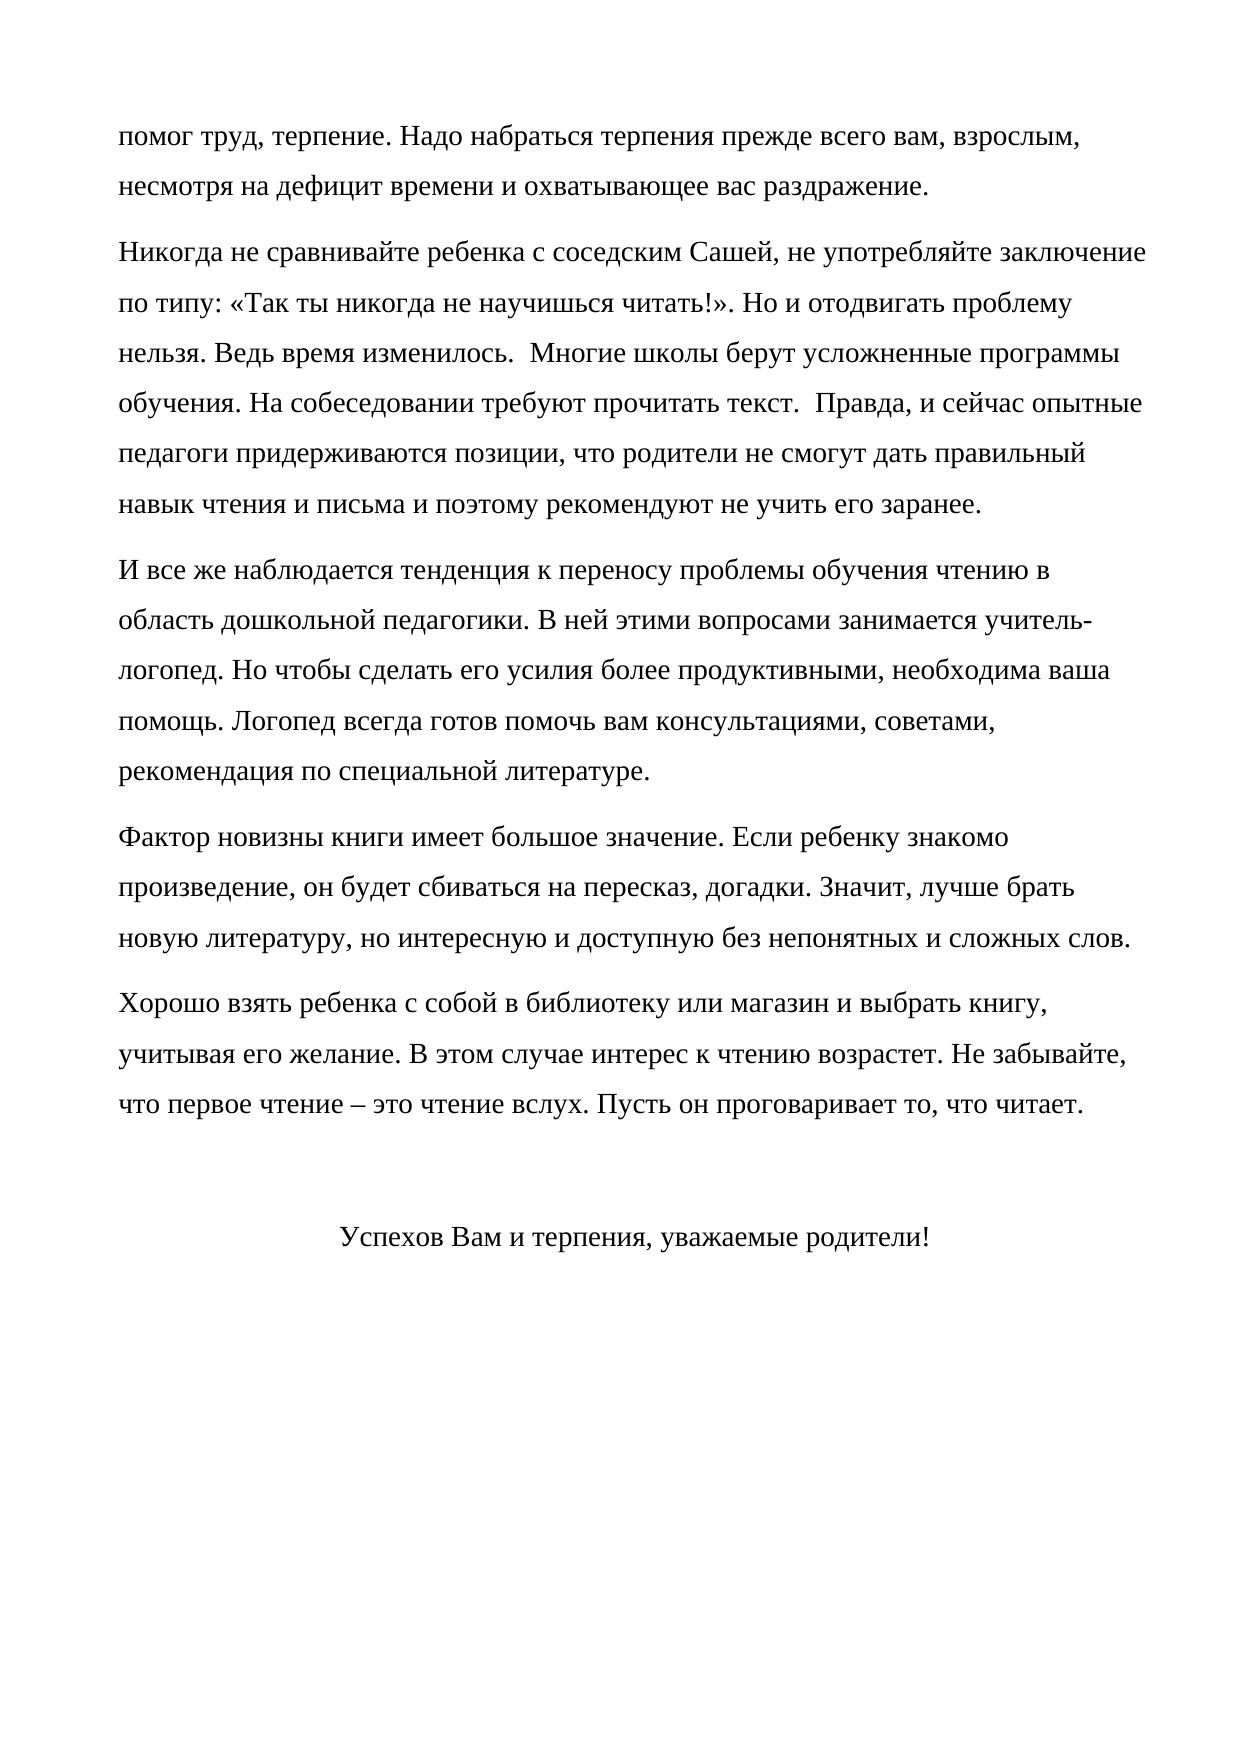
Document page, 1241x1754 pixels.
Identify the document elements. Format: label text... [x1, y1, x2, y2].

text Хорошо взять ребенка с собой в библиотеку или магазин и выбрать книгу, учитывая его желание. В этом случае интерес к чтению возрастет. Не забывайте, что первое чтение – это чтение вслух. Пусть он проговаривает то, что читает. [118, 986, 1152, 1120]
text И все же наблюдается тенденция к переносу проблемы обучения чтению в область дошкольной педагогики. В ней этими вопросами занимается учитель-логопед. Но чтобы сделать его усилия более продуктивными, необходима ваша помощь. Логопед всегда готов помочь вам консультациями, советами, рекомендация по специальной литературе. [118, 552, 1152, 787]
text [118, 118, 1152, 202]
text Фактор новизны книги имеет большое значение. Если ребенку знакомо произведение, он будет сбиваться на пересказ, догадки. Значит, лучше брать новую литературу, но интересную и доступную без непонятных и сложных слов. [118, 819, 1152, 953]
text Успехов Вам и терпения, уважаемые родители! [118, 1219, 1152, 1253]
text Никогда не сравнивайте ребенка с соседским Сашей, не употребляйте заключение по типу: «Так ты никогда не научишься читать!». Но и отодвигать проблему нельзя. Ведь время изменилось. Многие школы берут усложненные программы обучения. На собеседовании требуют прочитать текст. Правда, и сейчас опытные педагоги придерживаются позиции, что родители не смогут дать правильный навык чтения и письма и поэтому рекомендуют не учить его заранее. [118, 234, 1152, 519]
